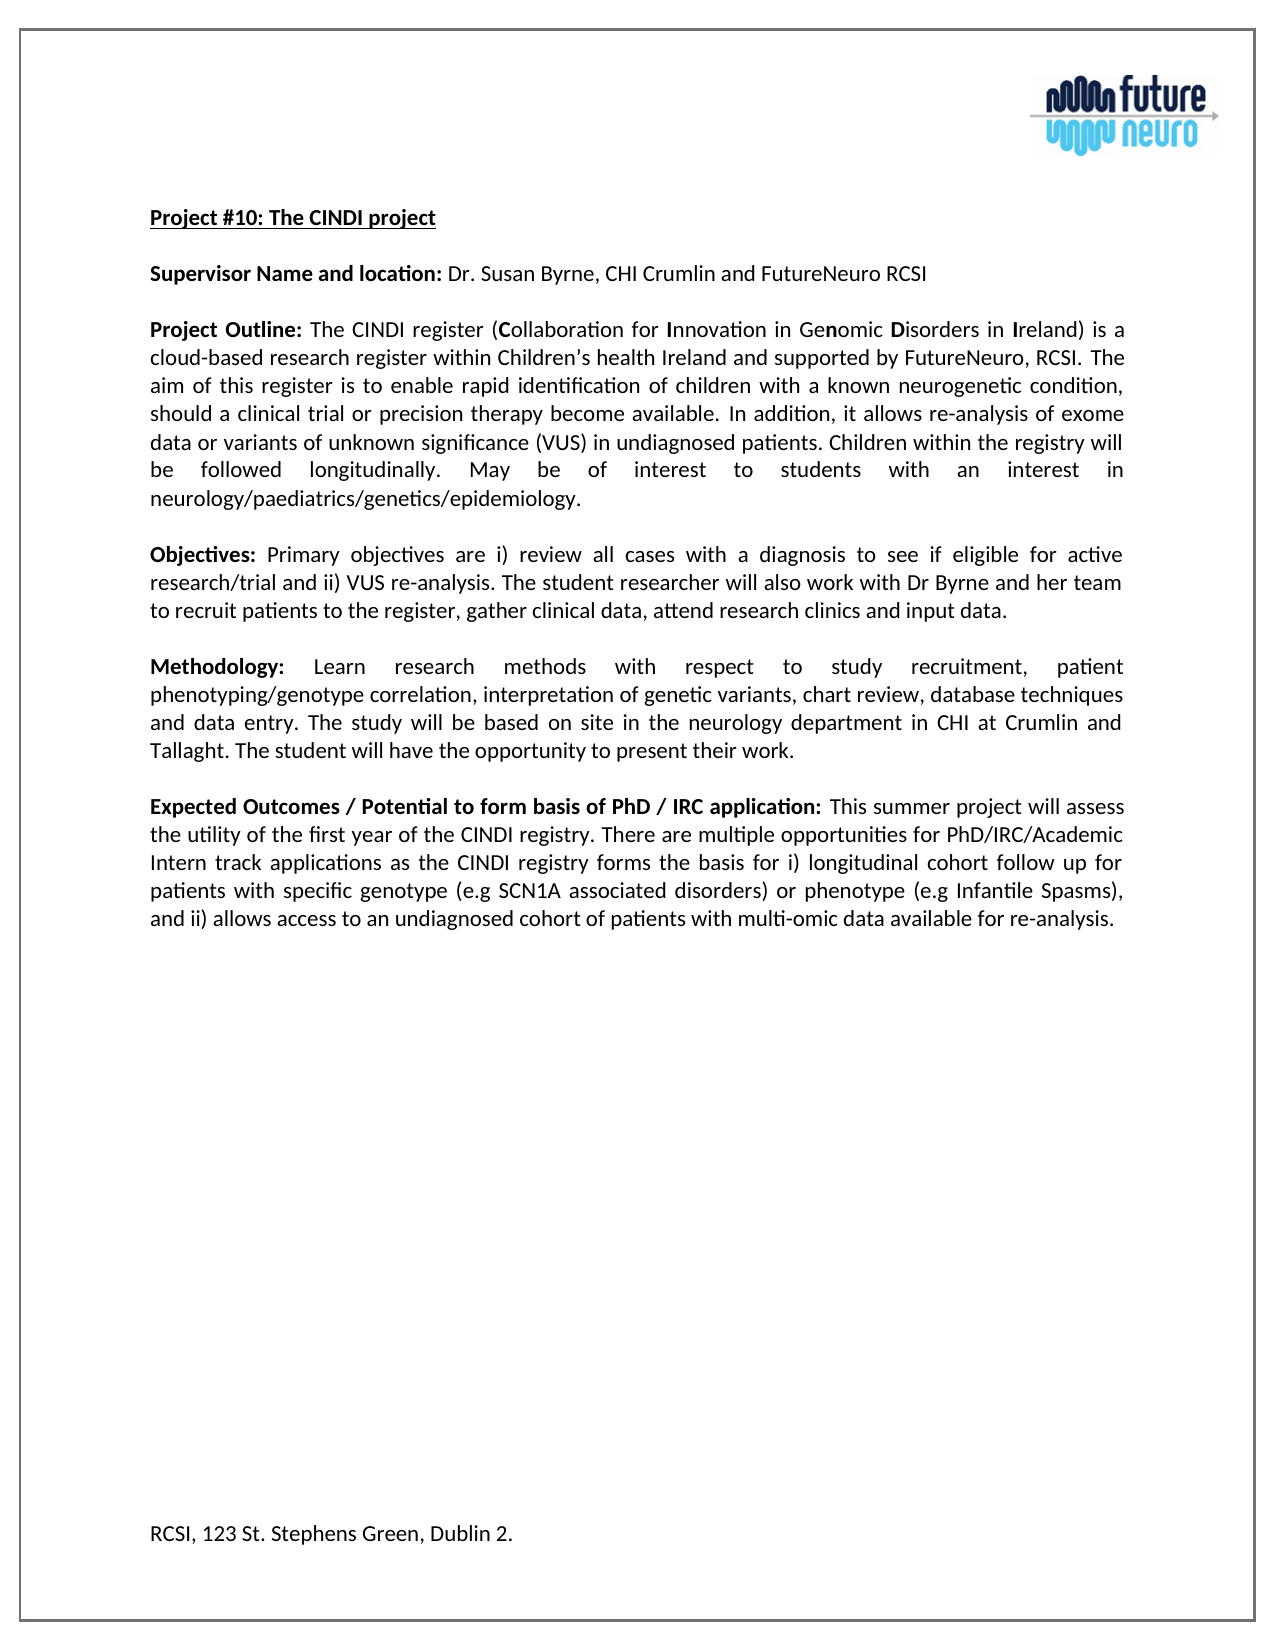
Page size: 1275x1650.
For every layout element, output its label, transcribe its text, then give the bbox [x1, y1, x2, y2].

text Project Outline: The CINDI register (Collaboration for Innovation in Genomic Disorders in Ireland) is a cloud-based research register within Children’s health Ireland and supported by FutureNeuro, RCSI. The aim of this register is to enable rapid identification of children with a known neurogenetic condition, should a clinical trial or precision therapy become available. In addition, it allows re-analysis of exome data or variants of unknown significance (VUS) in undiagnosed patients. Children within the registry will be followed longitudinally. May be of interest to students with an interest in neurology/paediatrics/genetics/epidemiology. [150, 316, 1125, 512]
text Methodology: Learn research methods with respect to study recruitment, patient phenotyping/genotype correlation, interpretation of genetic variants, chart review, database techniques and data entry. The study will be based on site in the neurology department in CHI at Crumlin and Tallaght. The student will have the opportunity to present their work. [150, 652, 1125, 764]
text Project #10: The CINDI project [150, 203, 1125, 231]
picture [1029, 75, 1219, 156]
text Supervisor Name and location: Dr. Susan Byrne, CHI Crumlin and FutureNeuro RCSI [150, 259, 1125, 287]
text Expected Outcomes / Potential to form basis of PhD / IRC application: This summer project will assess the utility of the first year of the CINDI registry. There are multiple opportunities for PhD/IRC/Academic Intern track applications as the CINDI registry forms the basis for i) longitudinal cohort follow up for patients with specific genotype (e.g SCN1A associated disorders) or phenotype (e.g Infantile Spasms), and ii) allows access to an undiagnosed cohort of patients with multi-omic data available for re-analysis. [150, 792, 1125, 932]
text Objectives: Primary objectives are i) review all cases with a diagnosis to see if eligible for active research/trial and ii) VUS re-analysis. The student researcher will also work with Dr Byrne and her team to recruit patients to the register, gather clinical data, attend research clinics and input data. [150, 540, 1125, 624]
